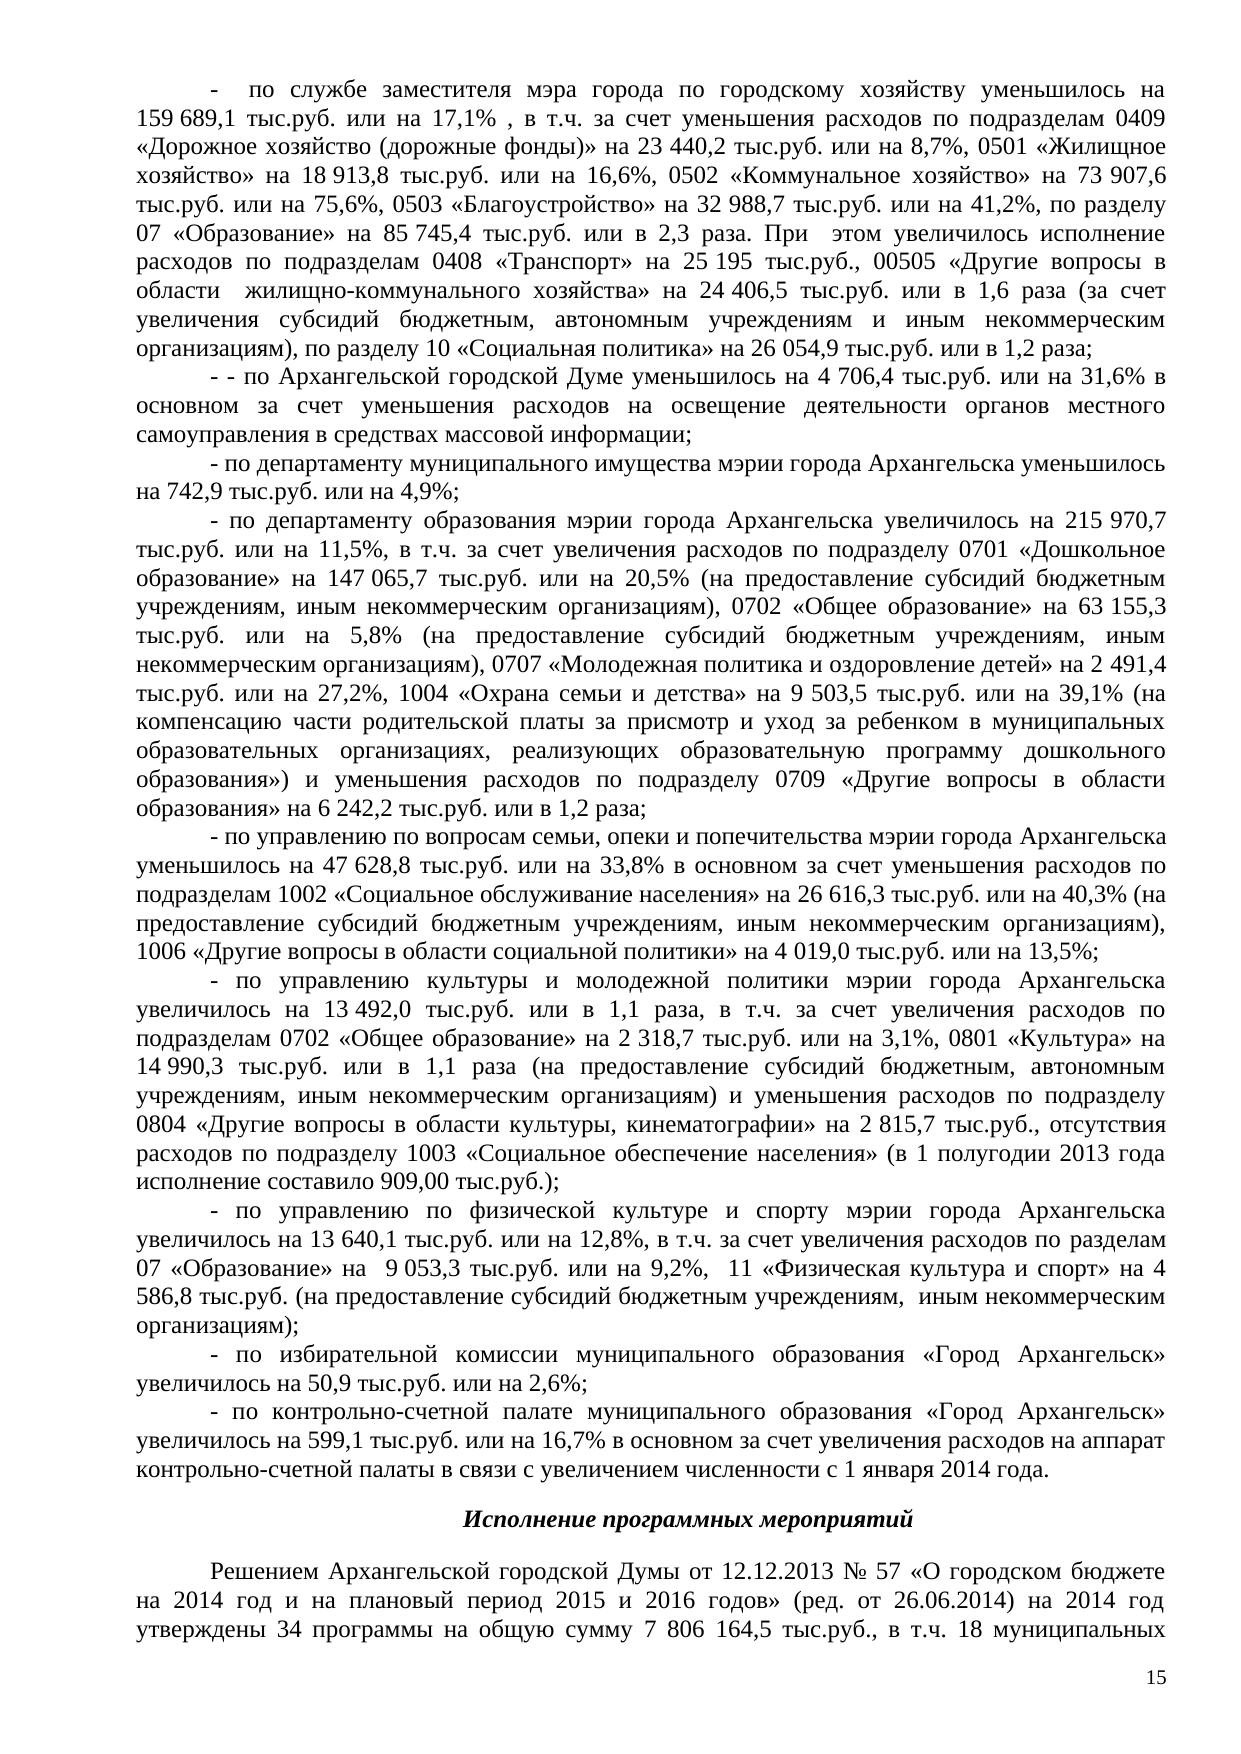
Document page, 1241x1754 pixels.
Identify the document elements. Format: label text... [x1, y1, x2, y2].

text - по управлению культуры и молодежной политики мэрии города Архангельска увеличилось на 13 492,0 тыс.руб. или в 1,1 раза, в т.ч. за счет увеличения расходов по подразделам 0702 «Общее образование» на 2 318,7 тыс.руб. или на 3,1%, 0801 «Культура» на 14 990,3 тыс.руб. или в 1,1 раза (на предоставление субсидий бюджетным, автономным учреждениям, иным некоммерческим организациям) и уменьшения расходов по подразделу 0804 «Другие вопросы в области культуры, кинематографии» на 2 815,7 тыс.руб., отсутствия расходов по подразделу 1003 «Социальное обеспечение населения» (в 1 полугодии 2013 года исполнение составило 909,00 тыс.руб.); [136, 965, 1166, 1195]
text - по избирательной комиссии муниципального образования «Город Архангельск» увеличилось на 50,9 тыс.руб. или на 2,6%; [136, 1339, 1166, 1396]
text - по службе заместителя мэра города по городскому хозяйству уменьшилось на 159 689,1 тыс.руб. или на 17,1% , в т.ч. за счет уменьшения расходов по подразделам 0409 «Дорожное хозяйство (дорожные фонды)» на 23 440,2 тыс.руб. или на 8,7%, 0501 «Жилищное хозяйство» на 18 913,8 тыс.руб. или на 16,6%, 0502 «Коммунальное хозяйство» на 73 907,6 тыс.руб. или на 75,6%, 0503 «Благоустройство» на 32 988,7 тыс.руб. или на 41,2%, по разделу 07 «Образование» на 85 745,4 тыс.руб. или в 2,3 раза. При этом увеличилось исполнение расходов по подразделам 0408 «Транспорт» на 25 195 тыс.руб., 00505 «Другие вопросы в области жилищно-коммунального хозяйства» на 24 406,5 тыс.руб. или в 1,6 раза (за счет увеличения субсидий бюджетным, автономным учреждениям и иным некоммерческим организациям), по разделу 10 «Социальная политика» на 26 054,9 тыс.руб. или в 1,2 раза; [136, 74, 1166, 361]
text - по департаменту образования мэрии города Архангельска увеличилось на 215 970,7 тыс.руб. или на 11,5%, в т.ч. за счет увеличения расходов по подразделу 0701 «Дошкольное образование» на 147 065,7 тыс.руб. или на 20,5% (на предоставление субсидий бюджетным учреждениям, иным некоммерческим организациям), 0702 «Общее образование» на 63 155,3 тыс.руб. или на 5,8% (на предоставление субсидий бюджетным учреждениям, иным некоммерческим организациям), 0707 «Молодежная политика и оздоровление детей» на 2 491,4 тыс.руб. или на 27,2%, 1004 «Охрана семьи и детства» на 9 503,5 тыс.руб. или на 39,1% (на компенсацию части родительской платы за присмотр и уход за ребенком в муниципальных образовательных организациях, реализующих образовательную программу дошкольного образования») и уменьшения расходов по подразделу 0709 «Другие вопросы в области образования» на 6 242,2 тыс.руб. или в 1,2 раза; [136, 505, 1166, 821]
text - по контрольно-счетной палате муниципального образования «Город Архангельск» увеличилось на 599,1 тыс.руб. или на 16,7% в основном за счет увеличения расходов на аппарат контрольно-счетной палаты в связи с увеличением численности с 1 января 2014 года. [136, 1396, 1166, 1483]
text - по департаменту муниципального имущества мэрии города Архангельска уменьшилось на 742,9 тыс.руб. или на 4,9%; [136, 448, 1166, 505]
text - по управлению по вопросам семьи, опеки и попечительства мэрии города Архангельска уменьшилось на 47 628,8 тыс.руб. или на 33,8% в основном за счет уменьшения расходов по подразделам 1002 «Социальное обслуживание населения» на 26 616,3 тыс.руб. или на 40,3% (на предоставление субсидий бюджетным учреждениям, иным некоммерческим организациям), 1006 «Другие вопросы в области социальной политики» на 4 019,0 тыс.руб. или на 13,5%; [136, 821, 1166, 965]
text - по управлению по физической культуре и спорту мэрии города Архангельска увеличилось на 13 640,1 тыс.руб. или на 12,8%, в т.ч. за счет увеличения расходов по разделам 07 «Образование» на 9 053,3 тыс.руб. или на 9,2%, 11 «Физическая культура и спорт» на 4 586,8 тыс.руб. (на предоставление субсидий бюджетным учреждениям, иным некоммерческим организациям); [136, 1195, 1166, 1339]
text - - по Архангельской городской Думе уменьшилось на 4 706,4 тыс.руб. или на 31,6% в основном за счет уменьшения расходов на освещение деятельности органов местного самоуправления в средствах массовой информации; [136, 361, 1166, 448]
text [136, 1556, 1166, 1642]
text Исполнение программных мероприятий [136, 1504, 1166, 1532]
